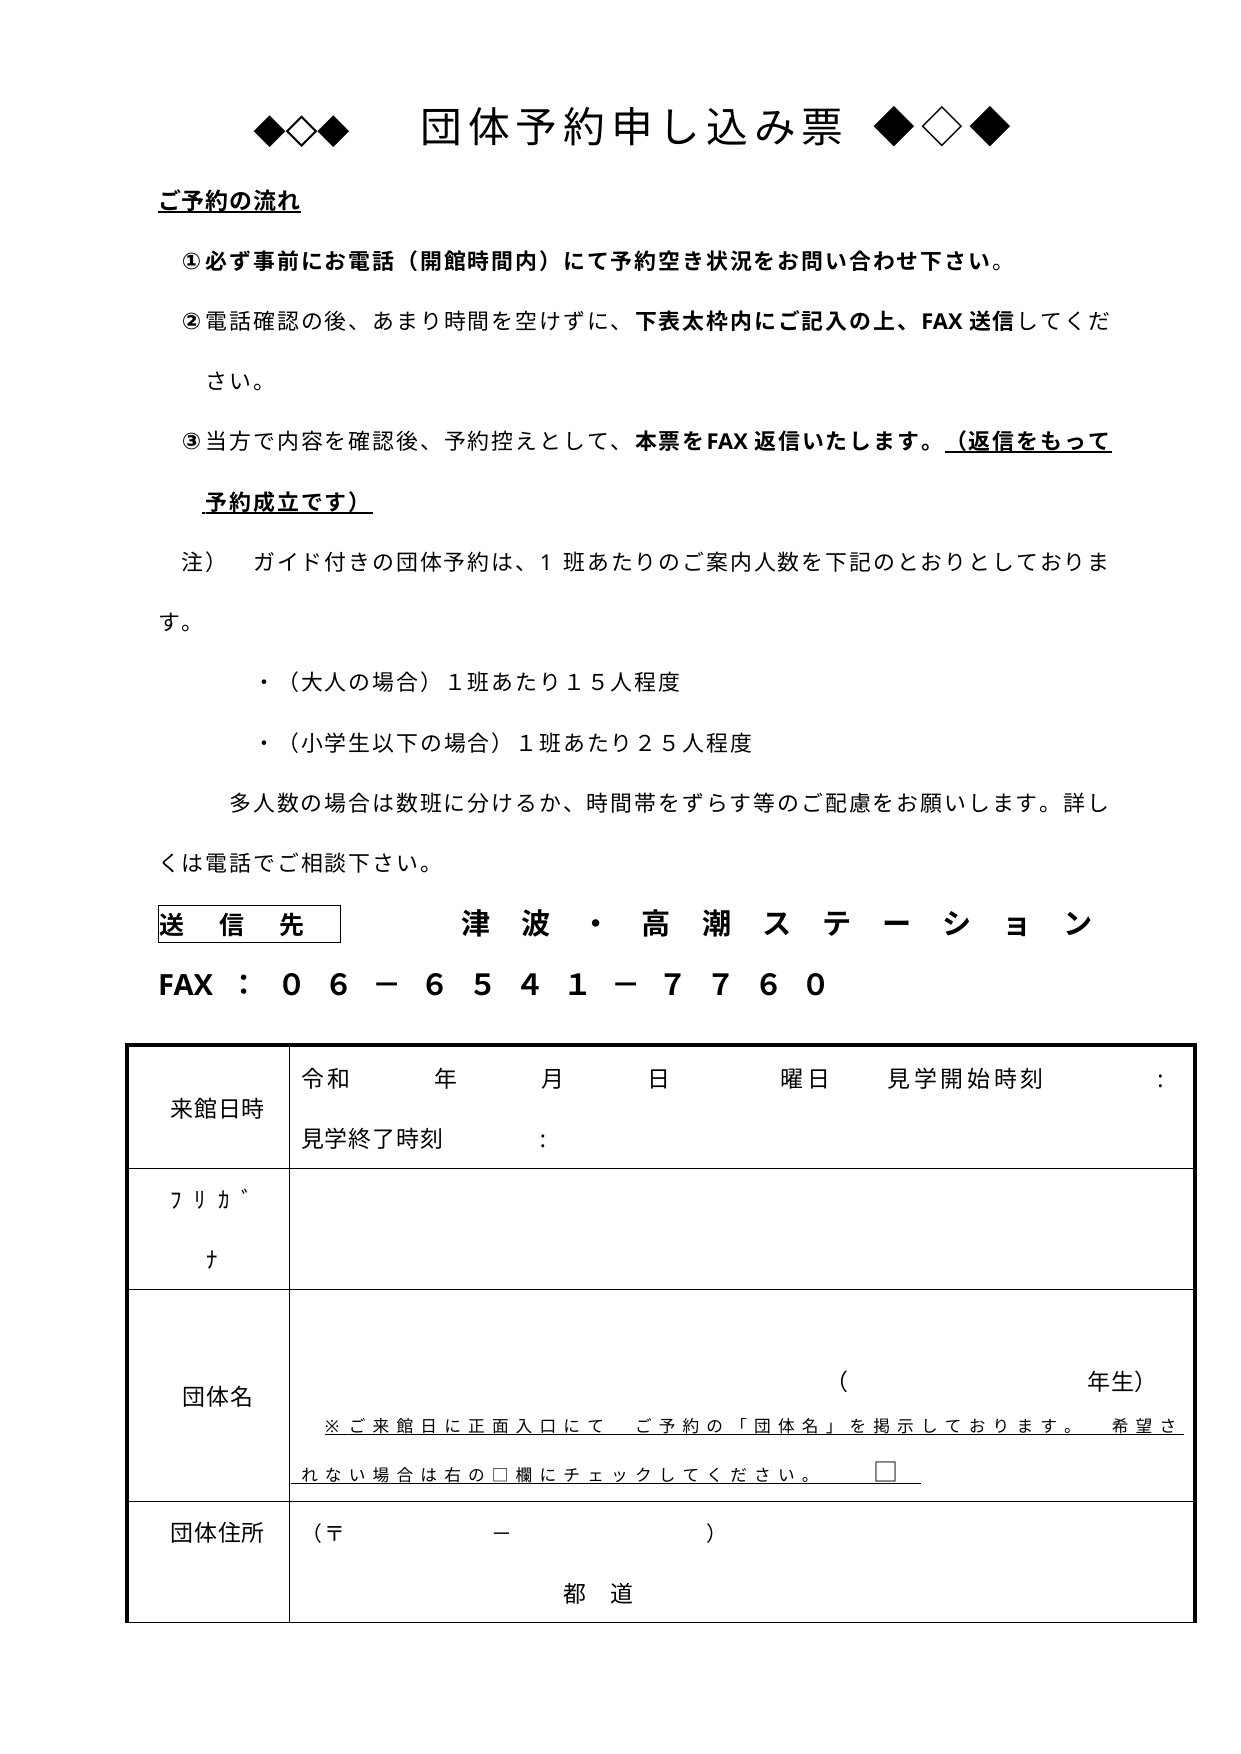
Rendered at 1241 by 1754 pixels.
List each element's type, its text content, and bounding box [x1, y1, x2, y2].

text 送信先 津波・高潮ステーション FAX：０６－６５４１－７７６０ [158, 892, 1112, 1012]
list 当方で内容を確認後、予約控えとして、本票をFAX返信いたします。（返信をもって予約成立です） [172, 410, 1112, 531]
table_header 令和 年 月 日 曜日 見学開始時刻 : 見学終了時刻 : [290, 1047, 1193, 1168]
text ◆◇◆ 団体予約申し込み票 ◆◇◆ [158, 79, 1112, 169]
text 注） ガイド付きの団体予約は、1班あたりのご案内人数を下記のとおりとしております。 [158, 531, 1112, 651]
list 電話確認の後、あまり時間を空けずに、下表太枠内にご記入の上、FAX送信してください。 [172, 290, 1112, 410]
table_header 来館日時 [129, 1047, 289, 1168]
list 必ず事前にお電話（開館時間内）にて予約空き状況をお問い合わせ下さい。 [172, 230, 1112, 290]
text ご予約の流れ [158, 169, 1112, 230]
text 多人数の場合は数班に分けるか、時間帯をずらす等のご配慮をお願いします。詳しくは電話でご相談下さい。 [158, 772, 1112, 892]
table_cell 団体住所 [129, 1502, 289, 1622]
text ・（大人の場合）１班あたり１５人程度 [158, 651, 1112, 711]
text ・（小学生以下の場合）１班あたり２５人程度 [158, 711, 1112, 772]
table_cell [290, 1169, 1193, 1289]
table_cell （ 年生） ※ご来館日に正面入口にて ご予約の「団体名」を掲示しております。 希望されない場合は右の□欄にチェックしてください。 □ [290, 1290, 1193, 1501]
table_cell 団体名 [129, 1290, 289, 1501]
table_cell （〒 － ） 都 道 府 県 [290, 1502, 1193, 1622]
table_cell ﾌﾘｶﾞﾅ [129, 1169, 289, 1289]
